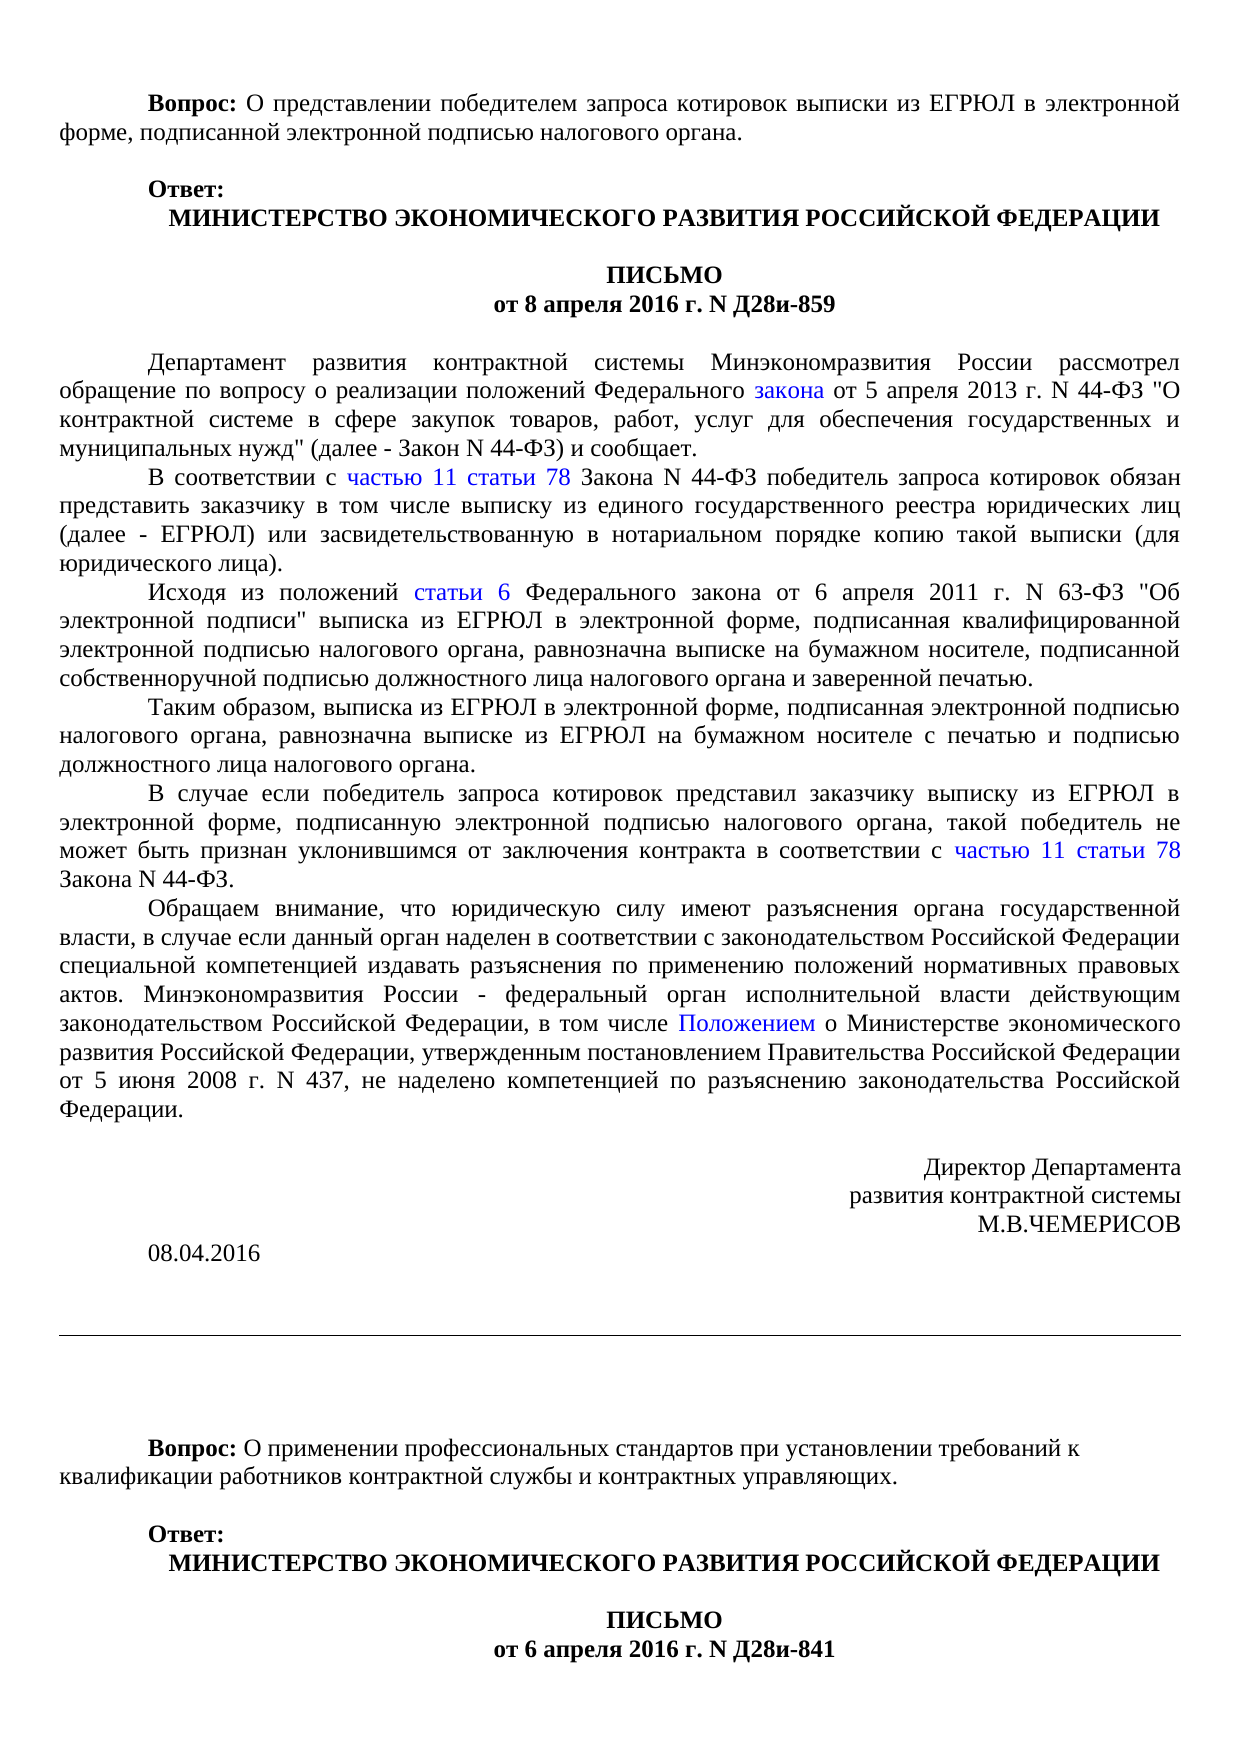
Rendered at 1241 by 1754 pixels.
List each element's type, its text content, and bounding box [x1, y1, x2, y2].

text Вопрос: О представлении победителем запроса котировок выписки из ЕГРЮЛ в электронной форме, подписанной электронной подписью налогового органа. [59, 88, 1181, 145]
text от 8 апреля 2016 г. N Д28и-859 [59, 289, 1181, 318]
text В случае если победитель запроса котировок представил заказчику выписку из ЕГРЮЛ в электронной форме, подписанную электронной подписью налогового органа, такой победитель не может быть признан уклонившимся от заключения контракта в соответствии с частью 11 статьи 78 Закона N 44-ФЗ. [59, 778, 1181, 893]
text М.В.ЧЕМЕРИСОВ [59, 1209, 1181, 1238]
text Таким образом, выписка из ЕГРЮЛ в электронной форме, подписанная электронной подписью налогового органа, равнозначна выписке из ЕГРЮЛ на бумажном носителе с печатью и подписью должностного лица налогового органа. [59, 692, 1181, 778]
text Департамент развития контрактной системы Минэкономразвития России рассмотрел обращение по вопросу о реализации положений Федерального закона от 5 апреля 2013 г. N 44-ФЗ "О контрактной системе в сфере закупок товаров, работ, услуг для обеспечения государственных и муниципальных нужд" (далее - Закон N 44-ФЗ) и сообщает. [59, 347, 1181, 462]
text Ответ: [59, 1519, 1181, 1548]
text от 6 апреля 2016 г. N Д28и-841 [59, 1634, 1181, 1663]
text ПИСЬМО [59, 260, 1181, 289]
text МИНИСТЕРСТВО ЭКОНОМИЧЕСКОГО РАЗВИТИЯ РОССИЙСКОЙ ФЕДЕРАЦИИ [59, 203, 1181, 232]
text ПИСЬМО [59, 1605, 1181, 1634]
text 08.04.2016 [59, 1238, 1181, 1267]
text МИНИСТЕРСТВО ЭКОНОМИЧЕСКОГО РАЗВИТИЯ РОССИЙСКОЙ ФЕДЕРАЦИИ [59, 1548, 1181, 1576]
text Исходя из положений статьи 6 Федерального закона от 6 апреля 2011 г. N 63-ФЗ "Об электронной подписи" выписка из ЕГРЮЛ в электронной форме, подписанная квалифицированной электронной подписью налогового органа, равнозначна выписке на бумажном носителе, подписанной собственноручной подписью должностного лица налогового органа и заверенной печатью. [59, 577, 1181, 692]
text В соответствии с частью 11 статьи 78 Закона N 44-ФЗ победитель запроса котировок обязан представить заказчику в том числе выписку из единого государственного реестра юридических лиц (далее - ЕГРЮЛ) или засвидетельствованную в нотариальном порядке копию такой выписки (для юридического лица). [59, 462, 1181, 577]
text Обращаем внимание, что юридическую силу имеют разъяснения органа государственной власти, в случае если данный орган наделен в соответствии с законодательством Российской Федерации специальной компетенцией издавать разъяснения по применению положений нормативных правовых актов. Минэкономразвития России - федеральный орган исполнительной власти действующим законодательством Российской Федерации, в том числе Положением о Министерстве экономического развития Российской Федерации, утвержденным постановлением Правительства Российской Федерации от 5 июня 2008 г. N 437, не наделено компетенцией по разъяснению законодательства Российской Федерации. [59, 893, 1181, 1123]
text Ответ: [59, 174, 1181, 203]
text Директор Департамента [59, 1152, 1181, 1180]
text развития контрактной системы [59, 1180, 1181, 1209]
text Вопрос: О применении профессиональных стандартов при установлении требований к квалификации работников контрактной службы и контрактных управляющих. [59, 1433, 1181, 1490]
